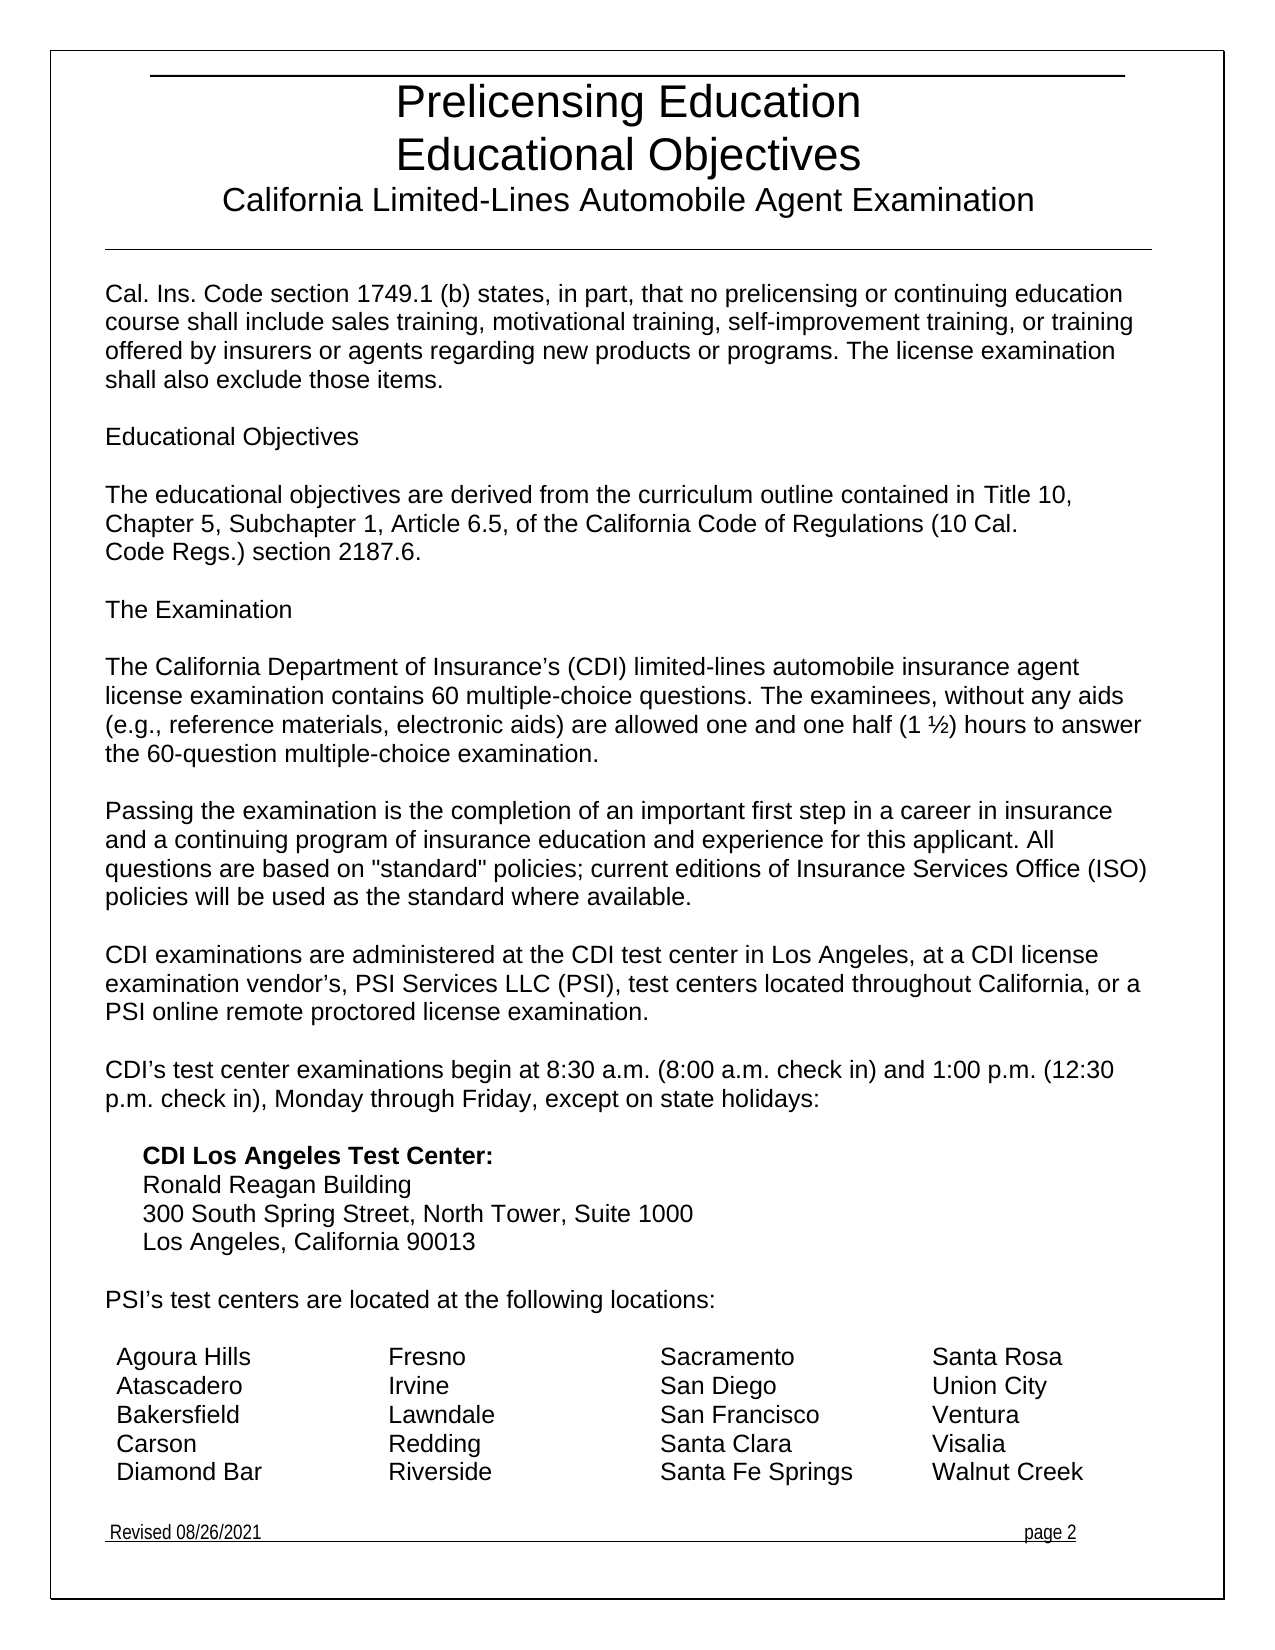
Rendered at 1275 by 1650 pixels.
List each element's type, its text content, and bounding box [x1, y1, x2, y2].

table_cell Irvine [377, 1371, 649, 1400]
table_cell Diamond Bar [105, 1458, 377, 1486]
table_cell Atascadero [105, 1371, 377, 1400]
table_header Agoura Hills [105, 1343, 377, 1371]
table_cell San Francisco [649, 1400, 921, 1429]
table_cell San Diego [649, 1371, 921, 1400]
text CDI’s test center examinations begin at 8:30 a.m. (8:00 a.m. check in) and 1:00 p.m. (12:30 p.m. check in), Monday through Friday, except on state holidays: [105, 1055, 1152, 1112]
table_cell Santa Clara [649, 1429, 921, 1457]
text Passing the examination is the completion of an important first step in a career in insurance and a continuing program of insurance education and experience for this applicant. All questions are based on "standard" policies; current editions of Insurance Services Office (ISO) policies will be used as the standard where available. [105, 796, 1152, 911]
table_cell Walnut Creek [921, 1458, 1192, 1486]
table_cell Riverside [377, 1458, 649, 1486]
table_cell Bakersfield [105, 1400, 377, 1429]
table_cell Carson [105, 1429, 377, 1457]
text The educational objectives are derived from the curriculum outline contained in Title 10, Chapter 5, Subchapter 1, Article 6.5, of the California Code of Regulations (10 Cal. Code Regs.) section 2187.6. [105, 480, 1077, 566]
table_header Sacramento [649, 1343, 921, 1371]
text Cal. Ins. Code section 1749.1 (b) states, in part, that no prelicensing or continuing education course shall include sales training, motivational training, self-improvement training, or training offered by insurers or agents regarding new products or programs. The license examination shall also exclude those items. [105, 279, 1152, 394]
table_header Santa Rosa [921, 1343, 1192, 1371]
table_header Fresno [377, 1343, 649, 1371]
text CDI examinations are administered at the CDI test center in Los Angeles, at a CDI license examination vendor’s, PSI Services LLC (PSI), test centers located throughout California, or a PSI online remote proctored license examination. [105, 940, 1152, 1026]
text PSI’s test centers are located at the following locations: [105, 1285, 1152, 1314]
table_cell Redding [377, 1429, 649, 1457]
table_cell Santa Fe Springs [649, 1458, 921, 1486]
table_cell Ventura [921, 1400, 1192, 1429]
table_cell Union City [921, 1371, 1192, 1400]
text The California Department of Insurance’s (CDI) limited-lines automobile insurance agent license examination contains 60 multiple-choice questions. The examinees, without any aids (e.g., reference materials, electronic aids) are allowed one and one half (1 ½) hours to answer the 60-question multiple-choice examination. [105, 652, 1152, 767]
text Educational Objectives [105, 422, 1152, 451]
table_cell Visalia [921, 1429, 1192, 1457]
table_header CDI Los Angeles Test Center: Ronald Reagan Building 300 South Spring Street, North Tower, Suite 1000 Los Angeles, California 90013 [105, 1141, 780, 1285]
text The Examination [105, 595, 1152, 624]
table_cell Lawndale [377, 1400, 649, 1429]
